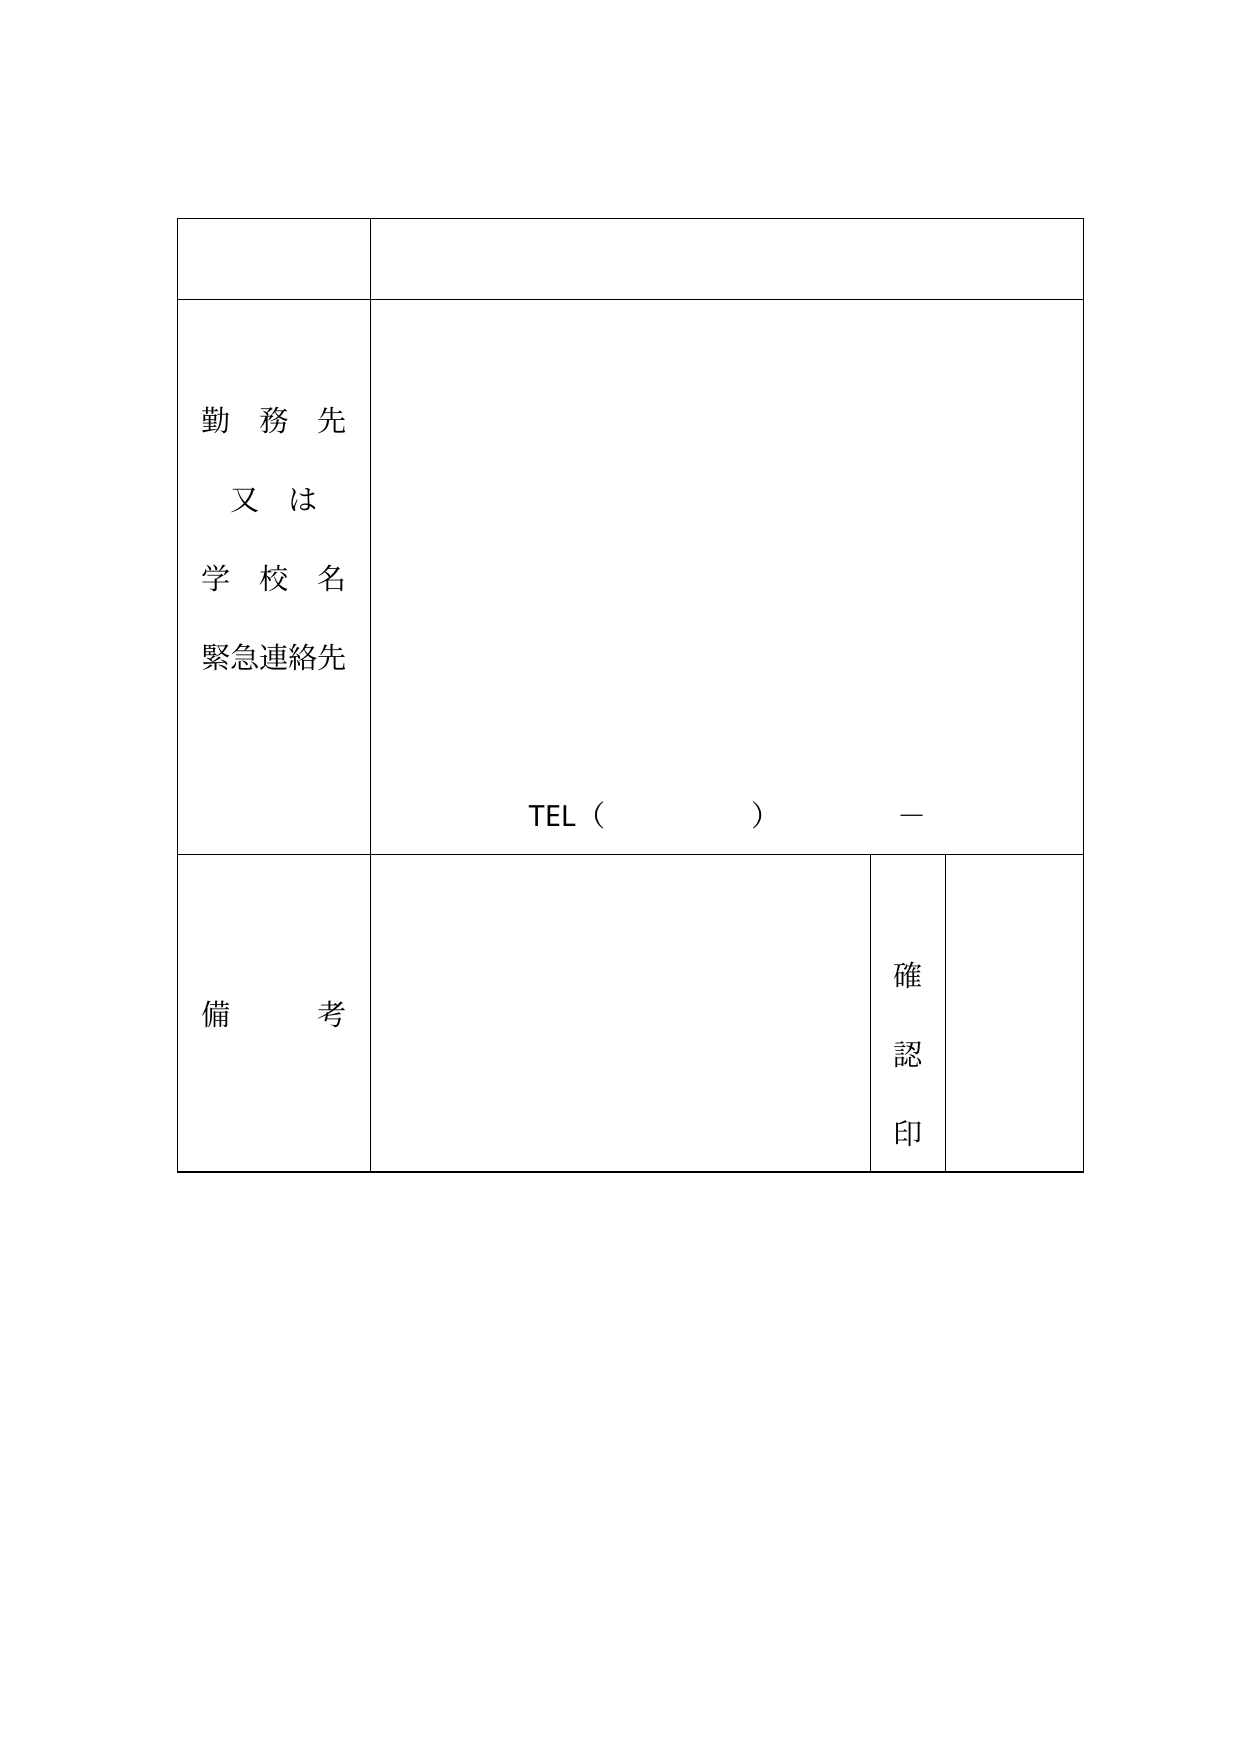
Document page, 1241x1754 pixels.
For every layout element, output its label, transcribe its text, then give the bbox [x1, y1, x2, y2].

table_cell [946, 855, 1083, 1171]
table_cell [371, 219, 1083, 298]
table_cell 備 考 [178, 855, 370, 1171]
table_cell 勤 務 先 又 は 学 校 名 緊急連絡先 [178, 300, 370, 854]
table_cell TEL（ ） － [371, 300, 1083, 854]
table_cell [371, 855, 870, 1171]
table_cell [178, 219, 370, 298]
table_cell 確認印 [871, 855, 945, 1171]
